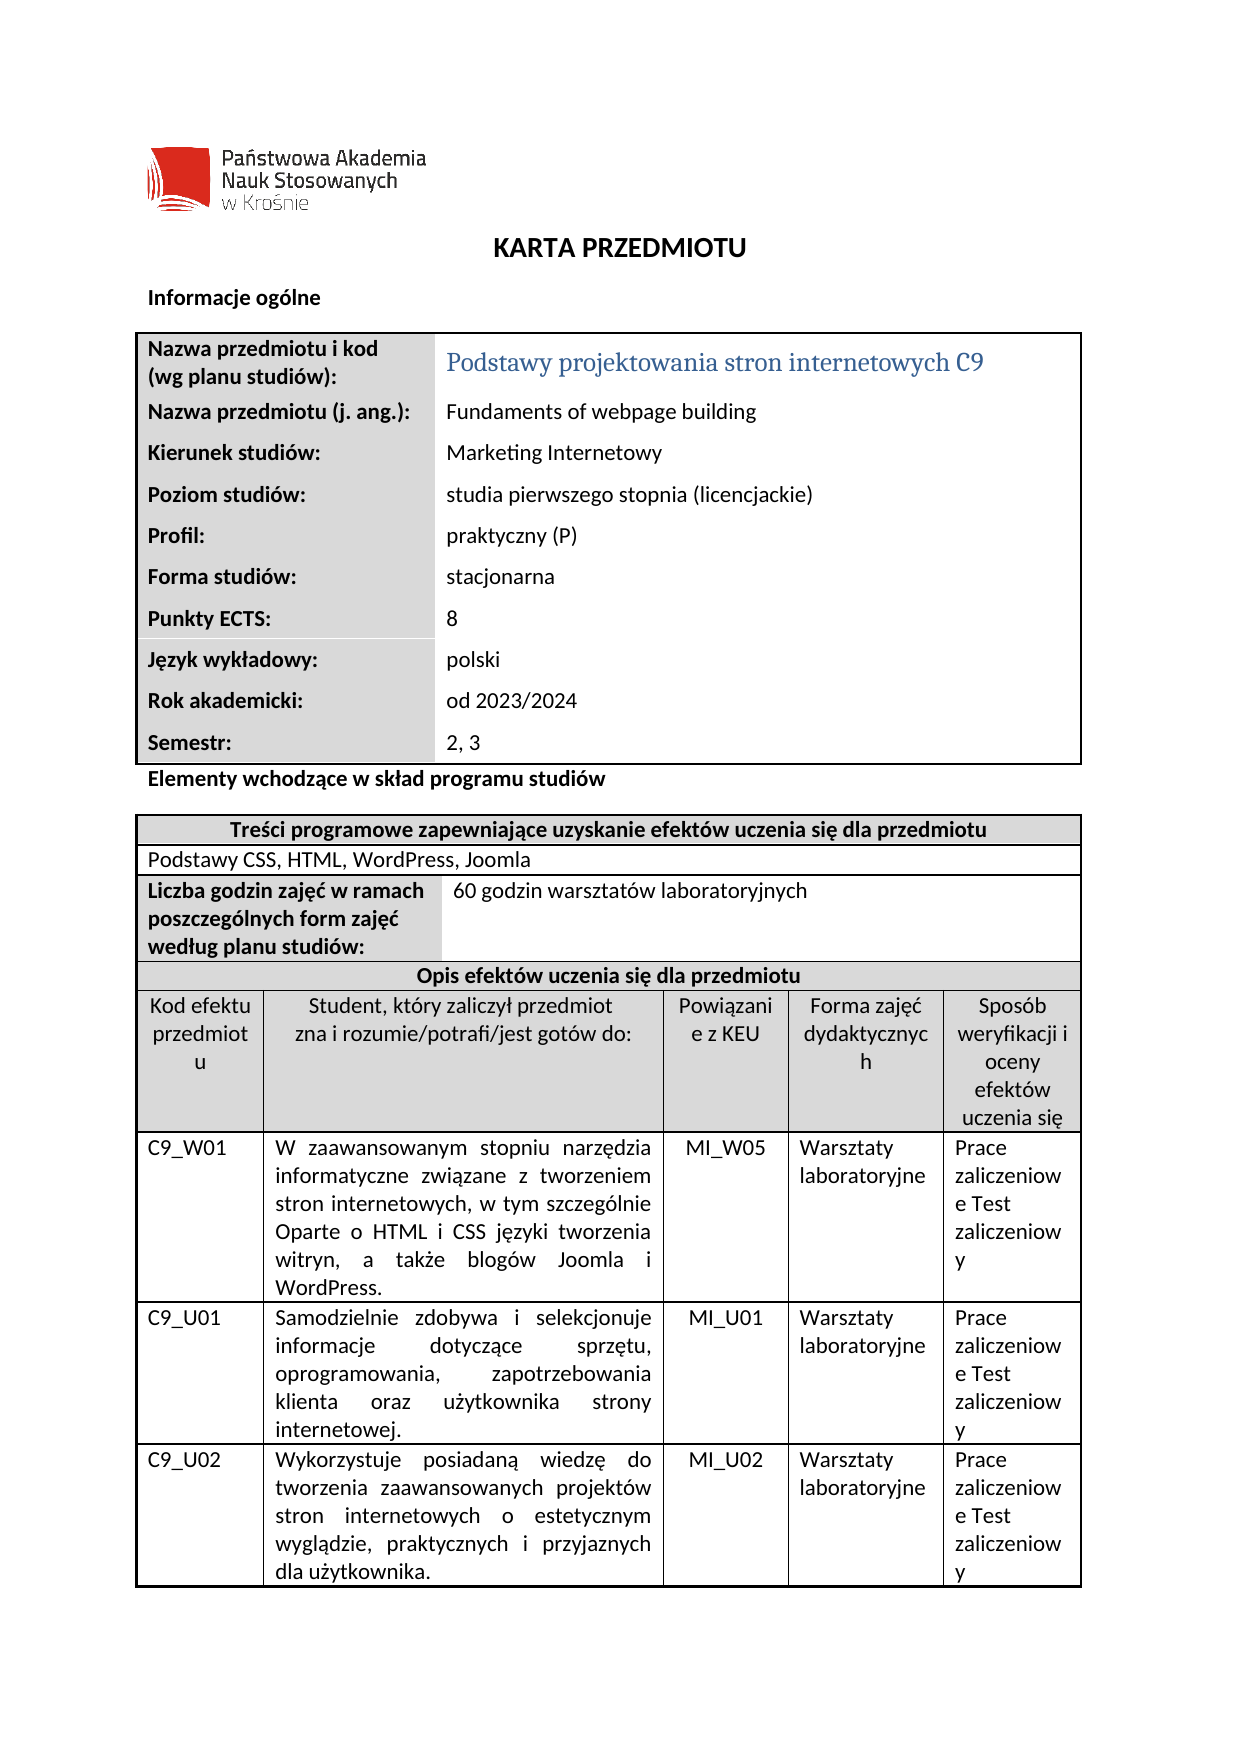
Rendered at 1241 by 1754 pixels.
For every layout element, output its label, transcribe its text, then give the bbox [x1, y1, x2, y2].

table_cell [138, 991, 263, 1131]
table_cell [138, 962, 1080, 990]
text Elementy wchodzące w skład programu studiów [148, 764, 1092, 793]
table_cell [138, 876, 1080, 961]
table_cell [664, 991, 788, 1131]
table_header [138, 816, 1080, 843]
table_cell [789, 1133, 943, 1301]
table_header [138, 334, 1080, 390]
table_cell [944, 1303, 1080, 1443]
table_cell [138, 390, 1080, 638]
text KARTA PRZEDMIOTU [148, 229, 1092, 264]
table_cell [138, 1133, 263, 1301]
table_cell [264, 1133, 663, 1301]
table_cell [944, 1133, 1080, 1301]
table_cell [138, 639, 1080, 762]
text Informacje ogólne [148, 283, 1092, 311]
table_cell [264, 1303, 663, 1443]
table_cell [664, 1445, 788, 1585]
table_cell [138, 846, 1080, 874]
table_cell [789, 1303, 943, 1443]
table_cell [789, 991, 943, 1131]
picture [147, 147, 426, 211]
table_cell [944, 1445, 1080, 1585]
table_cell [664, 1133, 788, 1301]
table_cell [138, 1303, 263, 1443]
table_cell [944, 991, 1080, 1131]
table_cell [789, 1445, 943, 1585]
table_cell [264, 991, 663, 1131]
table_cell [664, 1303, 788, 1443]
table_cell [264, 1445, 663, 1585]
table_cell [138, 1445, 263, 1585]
